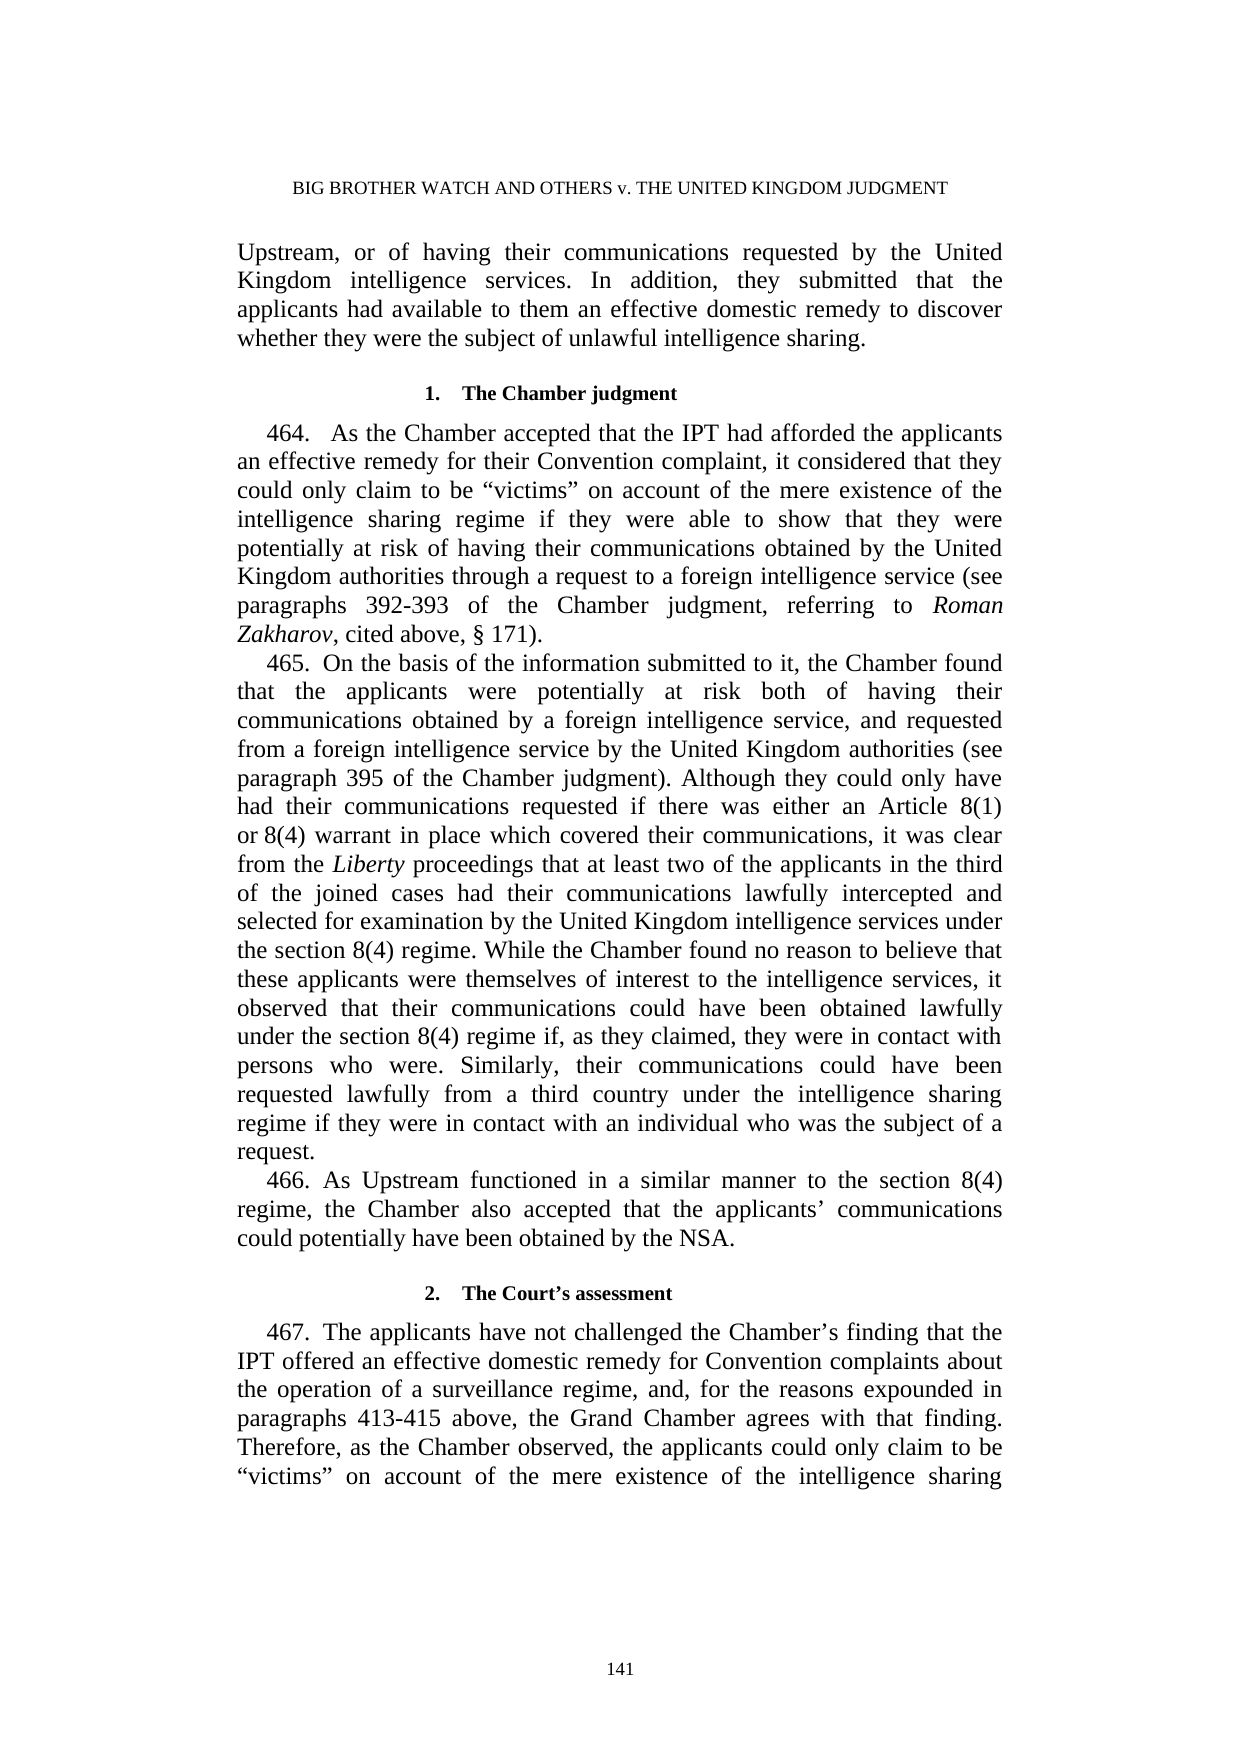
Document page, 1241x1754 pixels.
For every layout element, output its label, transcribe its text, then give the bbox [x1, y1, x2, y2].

text The Chamber judgment [424, 381, 1003, 405]
text 466. As Upstream functioned in a similar manner to the section 8(4) regime, the Chamber also accepted that the applicants’ communications could potentially have been obtained by the NSA. [237, 1165, 1003, 1251]
text The Court’s assessment [424, 1281, 1003, 1304]
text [237, 1317, 1003, 1489]
text 465. On the basis of the information submitted to it, the Chamber found that the applicants were potentially at risk both of having their communications obtained by a foreign intelligence service, and requested from a foreign intelligence service by the United Kingdom authorities (see paragraph 395 of the Chamber judgment). Although they could only have had their communications requested if there was either an Article 8(1) or 8(4) warrant in place which covered their communications, it was clear from the Liberty proceedings that at least two of the applicants in the third of the joined cases had their communications lawfully intercepted and selected for examination by the United Kingdom intelligence services under the section 8(4) regime. While the Chamber found no reason to believe that these applicants were themselves of interest to the intelligence services, it observed that their communications could have been obtained lawfully under the section 8(4) regime if, as they claimed, they were in contact with persons who were. Similarly, their communications could have been requested lawfully from a third country under the intelligence sharing regime if they were in contact with an individual who was the subject of a request. [237, 648, 1003, 1165]
text 464. As the Chamber accepted that the IPT had afforded the applicants an effective remedy for their Convention complaint, it considered that they could only claim to be “victims” on account of the mere existence of the intelligence sharing regime if they were able to show that they were potentially at risk of having their communications obtained by the United Kingdom authorities through a request to a foreign intelligence service (see paragraphs 392-393 of the Chamber judgment, referring to Roman Zakharov, cited above, § 171). [237, 418, 1003, 648]
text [237, 237, 1003, 352]
